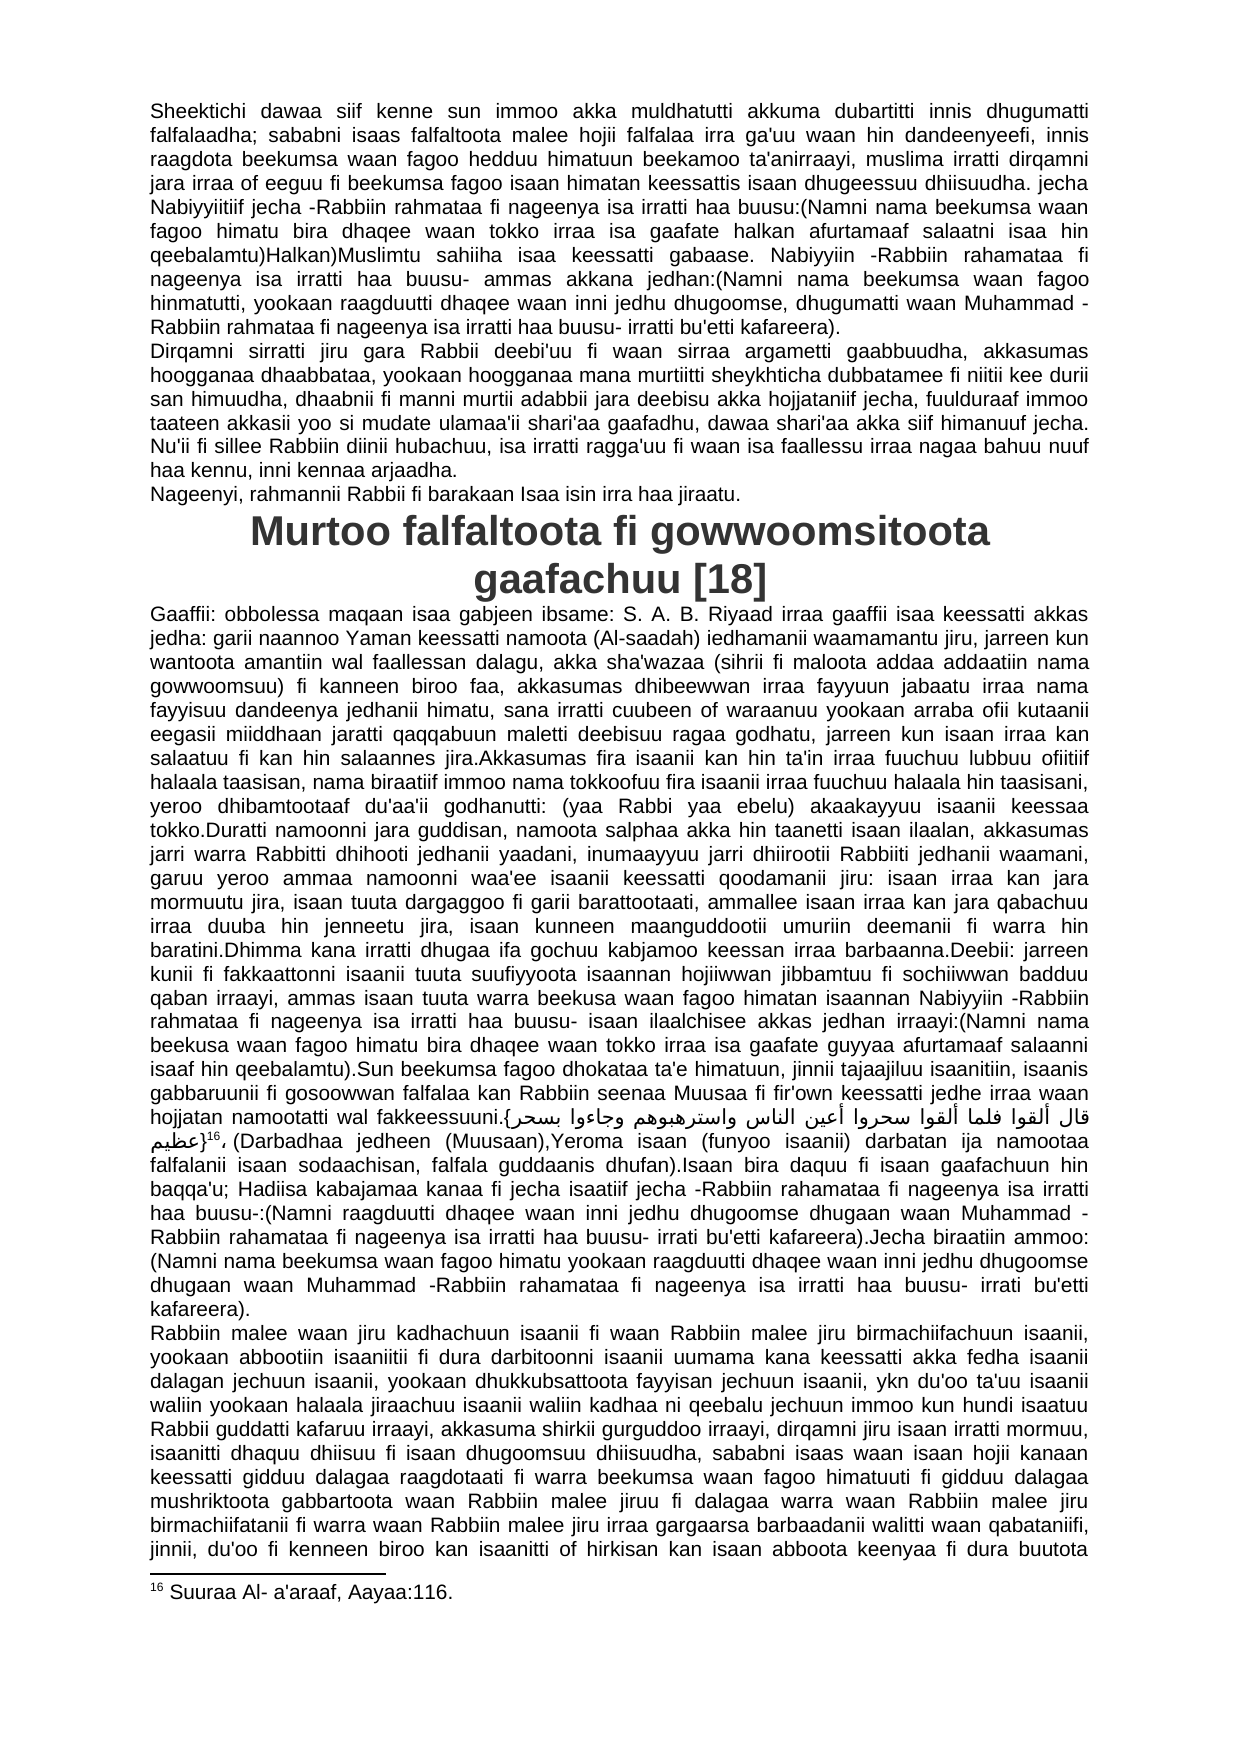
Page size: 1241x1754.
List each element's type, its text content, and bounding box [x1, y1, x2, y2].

text Nageenyi, rahmannii Rabbii fi barakaan Isaa isin irra haa jiraatu. [150, 482, 1090, 506]
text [150, 1321, 1090, 1560]
subtitle Murtoo falfaltoota fi gowwoomsitoota gaafachuu [18] [150, 506, 1090, 602]
text Gaaffii: obbolessa maqaan isaa gabjeen ibsame: S. A. B. Riyaad irraa gaaffii isaa keessatti akkas jedha: garii naannoo Yaman keessatti namoota (Al-saadah) iedhamanii waamamantu jiru, jarreen kun wantoota amantiin wal faallessan dalagu, akka sha'wazaa (sihrii fi maloota addaa addaatiin nama gowwoomsuu) fi kanneen biroo faa, akkasumas dhibeewwan irraa fayyuun jabaatu irraa nama fayyisuu dandeenya jedhanii himatu, sana irratti cuubeen of waraanuu yookaan arraba ofii kutaanii eegasii miiddhaan jaratti qaqqabuun maletti deebisuu ragaa godhatu, jarreen kun isaan irraa kan salaatuu fi kan hin salaannes jira.Akkasumas fira isaanii kan hin ta'in irraa fuuchuu lubbuu ofiitiif halaala taasisan, nama biraatiif immoo nama tokkoofuu fira isaanii irraa fuuchuu halaala hin taasisani, yeroo dhibamtootaaf du'aa'ii godhanutti: (yaa Rabbi yaa ebelu) akaakayyuu isaanii keessaa tokko.Duratti namoonni jara guddisan, namoota salphaa akka hin taanetti isaan ilaalan, akkasumas jarri warra Rabbitti dhihooti jedhanii yaadani, inumaayyuu jarri dhiirootii Rabbiiti jedhanii waamani, garuu yeroo ammaa namoonni waa'ee isaanii keessatti qoodamanii jiru: isaan irraa kan jara mormuutu jira, isaan tuuta dargaggoo fi garii barattootaati, ammallee isaan irraa kan jara qabachuu irraa duuba hin jenneetu jira, isaan kunneen maanguddootii umuriin deemanii fi warra hin baratini.Dhimma kana irratti dhugaa ifa gochuu kabjamoo keessan irraa barbaanna.Deebii: jarreen kunii fi fakkaattonni isaanii tuuta suufiyyoota isaannan hojiiwwan jibbamtuu fi sochiiwwan badduu qaban irraayi, ammas isaan tuuta warra beekusa waan fagoo himatan isaannan Nabiyyiin -Rabbiin rahmataa fi nageenya isa irratti haa buusu- isaan ilaalchisee akkas jedhan irraayi:(Namni nama beekusa waan fagoo himatu bira dhaqee waan tokko irraa isa gaafate guyyaa afurtamaaf salaanni isaaf hin qeebalamtu).Sun beekumsa fagoo dhokataa ta'e himatuun, jinnii tajaajiluu isaanitiin, isaanis gabbaruunii fi gosoowwan falfalaa kan Rabbiin seenaa Muusaa fi fir'own keessatti jedhe irraa waan hojjatan namootatti wal fakkeessuuni.{قال ألقوا فلما ألقوا سحروا أعين الناس واسترهبوهم وجاءوا بسحر عظيم}، (Darbadhaa jedheen (Muusaan),Yeroma isaan (funyoo isaanii) darbatan ija namootaa falfalanii isaan sodaachisan, falfala guddaanis dhufan).Isaan bira daquu fi isaan gaafachuun hin baqqa'u; Hadiisa kabajamaa kanaa fi jecha isaatiif jecha -Rabbiin rahamataa fi nageenya isa irratti haa buusu-:(Namni raagduutti dhaqee waan inni jedhu dhugoomse dhugaan waan Muhammad -Rabbiin rahamataa fi nageenya isa irratti haa buusu- irrati bu'etti kafareera).Jecha biraatiin ammoo:(Namni nama beekumsa waan fagoo himatu yookaan raagduutti dhaqee waan inni jedhu dhugoomse dhugaan waan Muhammad -Rabbiin rahamataa fi nageenya isa irratti haa buusu- irrati bu'etti kafareera). [150, 602, 1090, 1321]
text Sheektichi dawaa siif kenne sun immoo akka muldhatutti akkuma dubartitti innis dhugumatti falfalaadha; sababni isaas falfaltoota malee hojii falfalaa irra ga'uu waan hin dandeenyeefi, innis raagdota beekumsa waan fagoo hedduu himatuun beekamoo ta'anirraayi, muslima irratti dirqamni jara irraa of eeguu fi beekumsa fagoo isaan himatan keessattis isaan dhugeessuu dhiisuudha. jecha Nabiyyiitiif jecha -Rabbiin rahmataa fi nageenya isa irratti haa buusu:(Namni nama beekumsa waan fagoo himatu bira dhaqee waan tokko irraa isa gaafate halkan afurtamaaf salaatni isaa hin qeebalamtu)Halkan)Muslimtu sahiiha isaa keessatti gabaase. Nabiyyiin -Rabbiin rahamataa fi nageenya isa irratti haa buusu- ammas akkana jedhan:(Namni nama beekumsa waan fagoo hinmatutti, yookaan raagduutti dhaqee waan inni jedhu dhugoomse, dhugumatti waan Muhammad -Rabbiin rahmataa fi nageenya isa irratti haa buusu- irratti bu'etti kafareera). [150, 99, 1090, 338]
text Dirqamni sirratti jiru gara Rabbii deebi'uu fi waan sirraa argametti gaabbuudha, akkasumas hoogganaa dhaabbataa, yookaan hoogganaa mana murtiitti sheykhticha dubbatamee fi niitii kee durii san himuudha, dhaabnii fi manni murtii adabbii jara deebisu akka hojjataniif jecha, fuulduraaf immoo taateen akkasii yoo si mudate ulamaa'ii shari'aa gaafadhu, dawaa shari'aa akka siif himanuuf jecha. Nu'ii fi sillee Rabbiin diinii hubachuu, isa irratti ragga'uu fi waan isa faallessu irraa nagaa bahuu nuuf haa kennu, inni kennaa arjaadha. [150, 338, 1090, 482]
